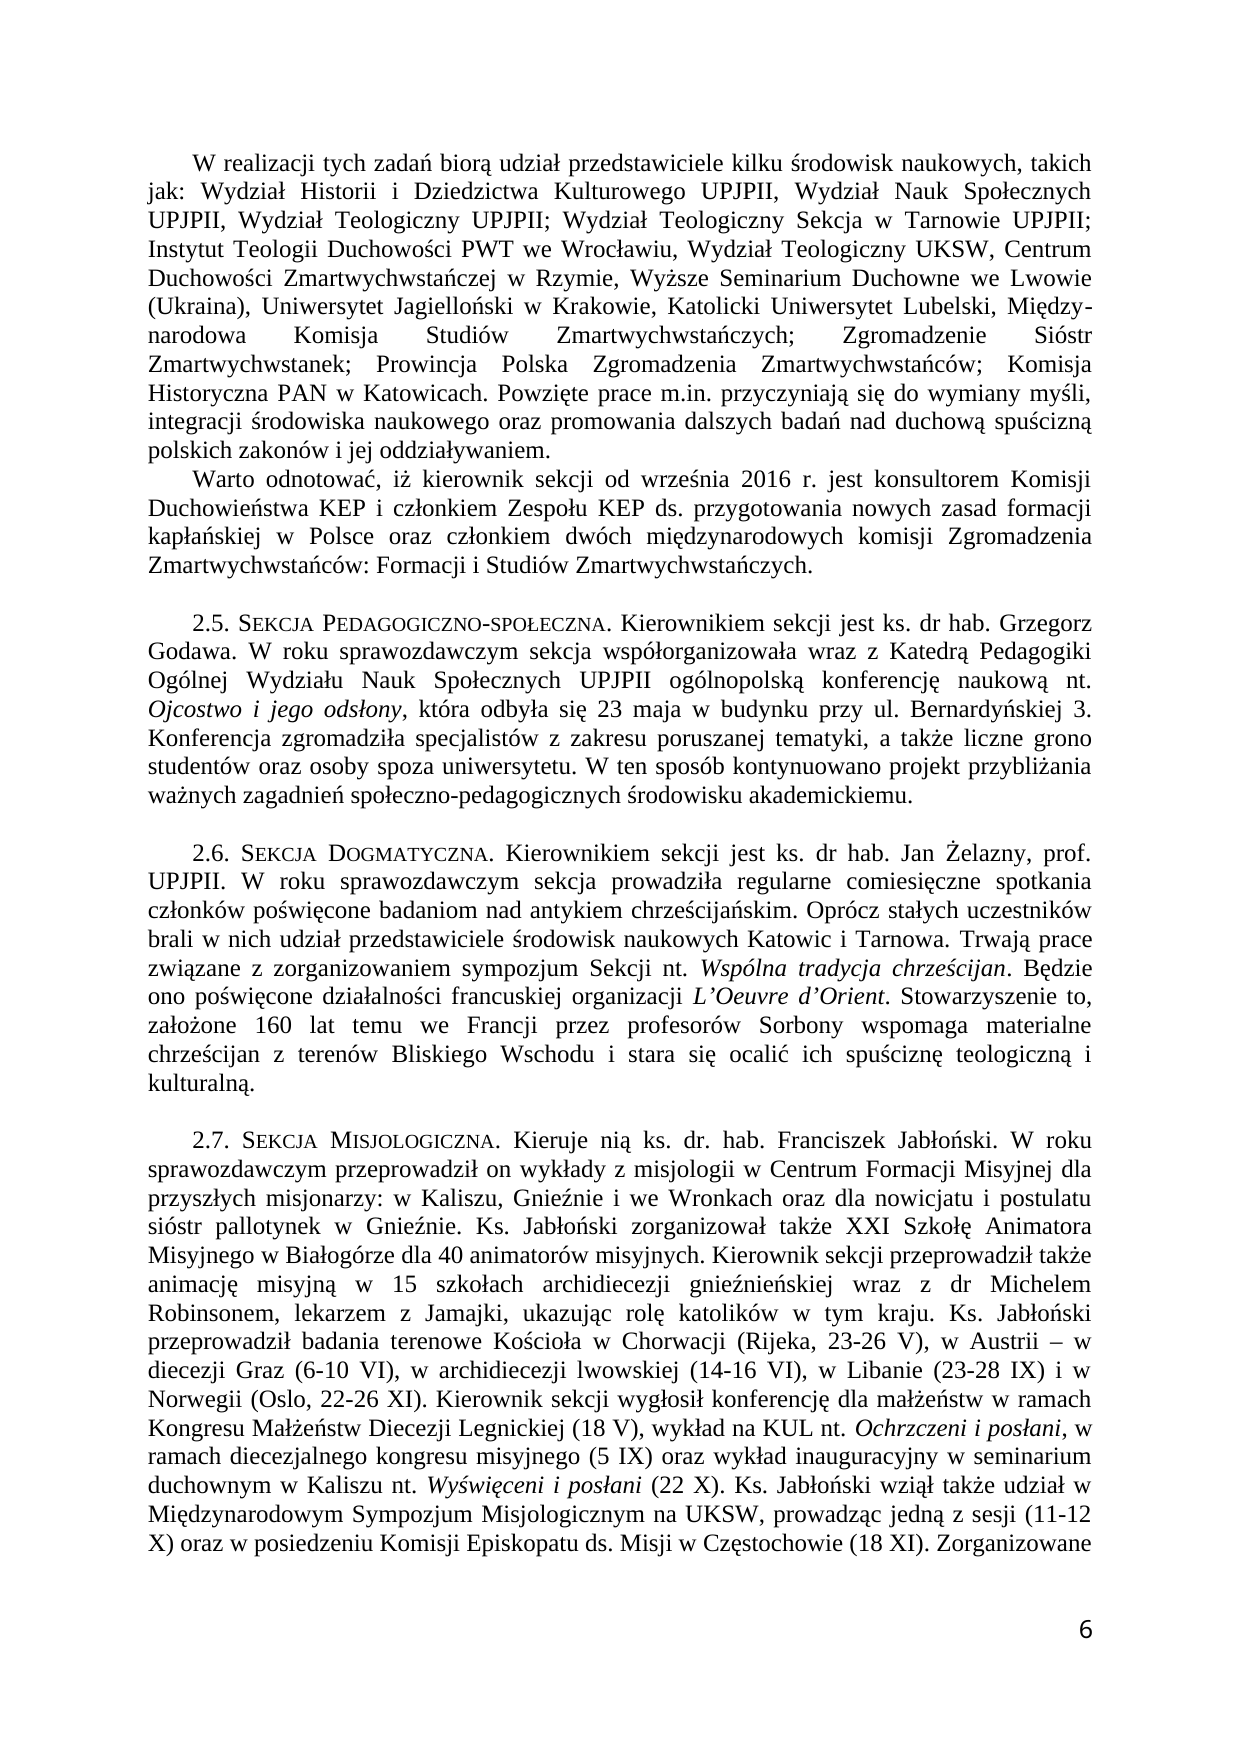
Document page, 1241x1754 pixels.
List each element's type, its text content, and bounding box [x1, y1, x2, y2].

text W realizacji tych zadań biorą udział przedstawiciele kilku środowisk naukowych, takich jak: Wydział Historii i Dziedzictwa Kulturowego UPJPII, Wydział Nauk Społecznych UPJPII, Wydział Teologiczny UPJPII; Wydział Teologiczny Sekcja w Tarnowie UPJPII; Instytut Teologii Duchowości PWT we Wrocławiu, Wydział Teologiczny UKSW, Centrum Duchowości Zmartwychwstańczej w Rzymie, Wyższe Seminarium Duchowne we Lwowie (Ukraina), Uniwersytet Jagielloński w Krakowie, Katolicki Uniwersytet Lubelski, Międzynarodowa Komisja Studiów Zmartwychwstańczych; Zgromadzenie Sióstr Zmartwychwstanek; Prowincja Polska Zgromadzenia Zmartwychwstańców; Komisja Historyczna PAN w Katowicach. Powzięte prace m.in. przyczyniają się do wymiany myśli, integracji środowiska naukowego oraz promowania dalszych badań nad duchową spuścizną polskich zakonów i jej oddziaływaniem. [148, 148, 1093, 464]
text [148, 1125, 1093, 1556]
text 2.6. Sekcja Dogmatyczna. Kierownikiem sekcji jest ks. dr hab. Jan Żelazny, prof. UPJPII. W roku sprawozdawczym sekcja prowadziła regularne comiesięczne spotkania członków poświęcone badaniom nad antykiem chrześcijańskim. Oprócz stałych uczestników brali w nich udział przedstawiciele środowisk naukowych Katowic i Tarnowa. Trwają prace związane z zorganizowaniem sympozjum Sekcji nt. Wspólna tradycja chrześcijan. Będzie ono poświęcone działalności francuskiej organizacji L’Oeuvre d’Orient. Stowarzyszenie to, założone 160 lat temu we Francji przez profesorów Sorbony wspomaga materialne chrześcijan z terenów Bliskiego Wschodu i stara się ocalić ich spuściznę teologiczną i kulturalną. [148, 838, 1093, 1096]
text 2.5. Sekcja Pedagogiczno-społeczna. Kierownikiem sekcji jest ks. dr hab. Grzegorz Godawa. W roku sprawozdawczym sekcja współorganizowała wraz z Katedrą Pedagogiki Ogólnej Wydziału Nauk Społecznych UPJPII ogólnopolską konferencję naukową nt. Ojcostwo i jego odsłony, która odbyła się 23 maja w budynku przy ul. Bernardyńskiej 3. Konferencja zgromadziła specjalistów z zakresu poruszanej tematyki, a także liczne grono studentów oraz osoby spoza uniwersytetu. W ten sposób kontynuowano projekt przybliżania ważnych zagadnień społeczno-pedagogicznych środowisku akademickiemu. [148, 608, 1093, 809]
text Warto odnotować, iż kierownik sekcji od września 2016 r. jest konsultorem Komisji Duchowieństwa KEP i członkiem Zespołu KEP ds. przygotowania nowych zasad formacji kapłańskiej w Polsce oraz członkiem dwóch międzynarodowych komisji Zgromadzenia Zmartwychwstańców: Formacji i Studiów Zmartwychwstańczych. [148, 464, 1093, 579]
